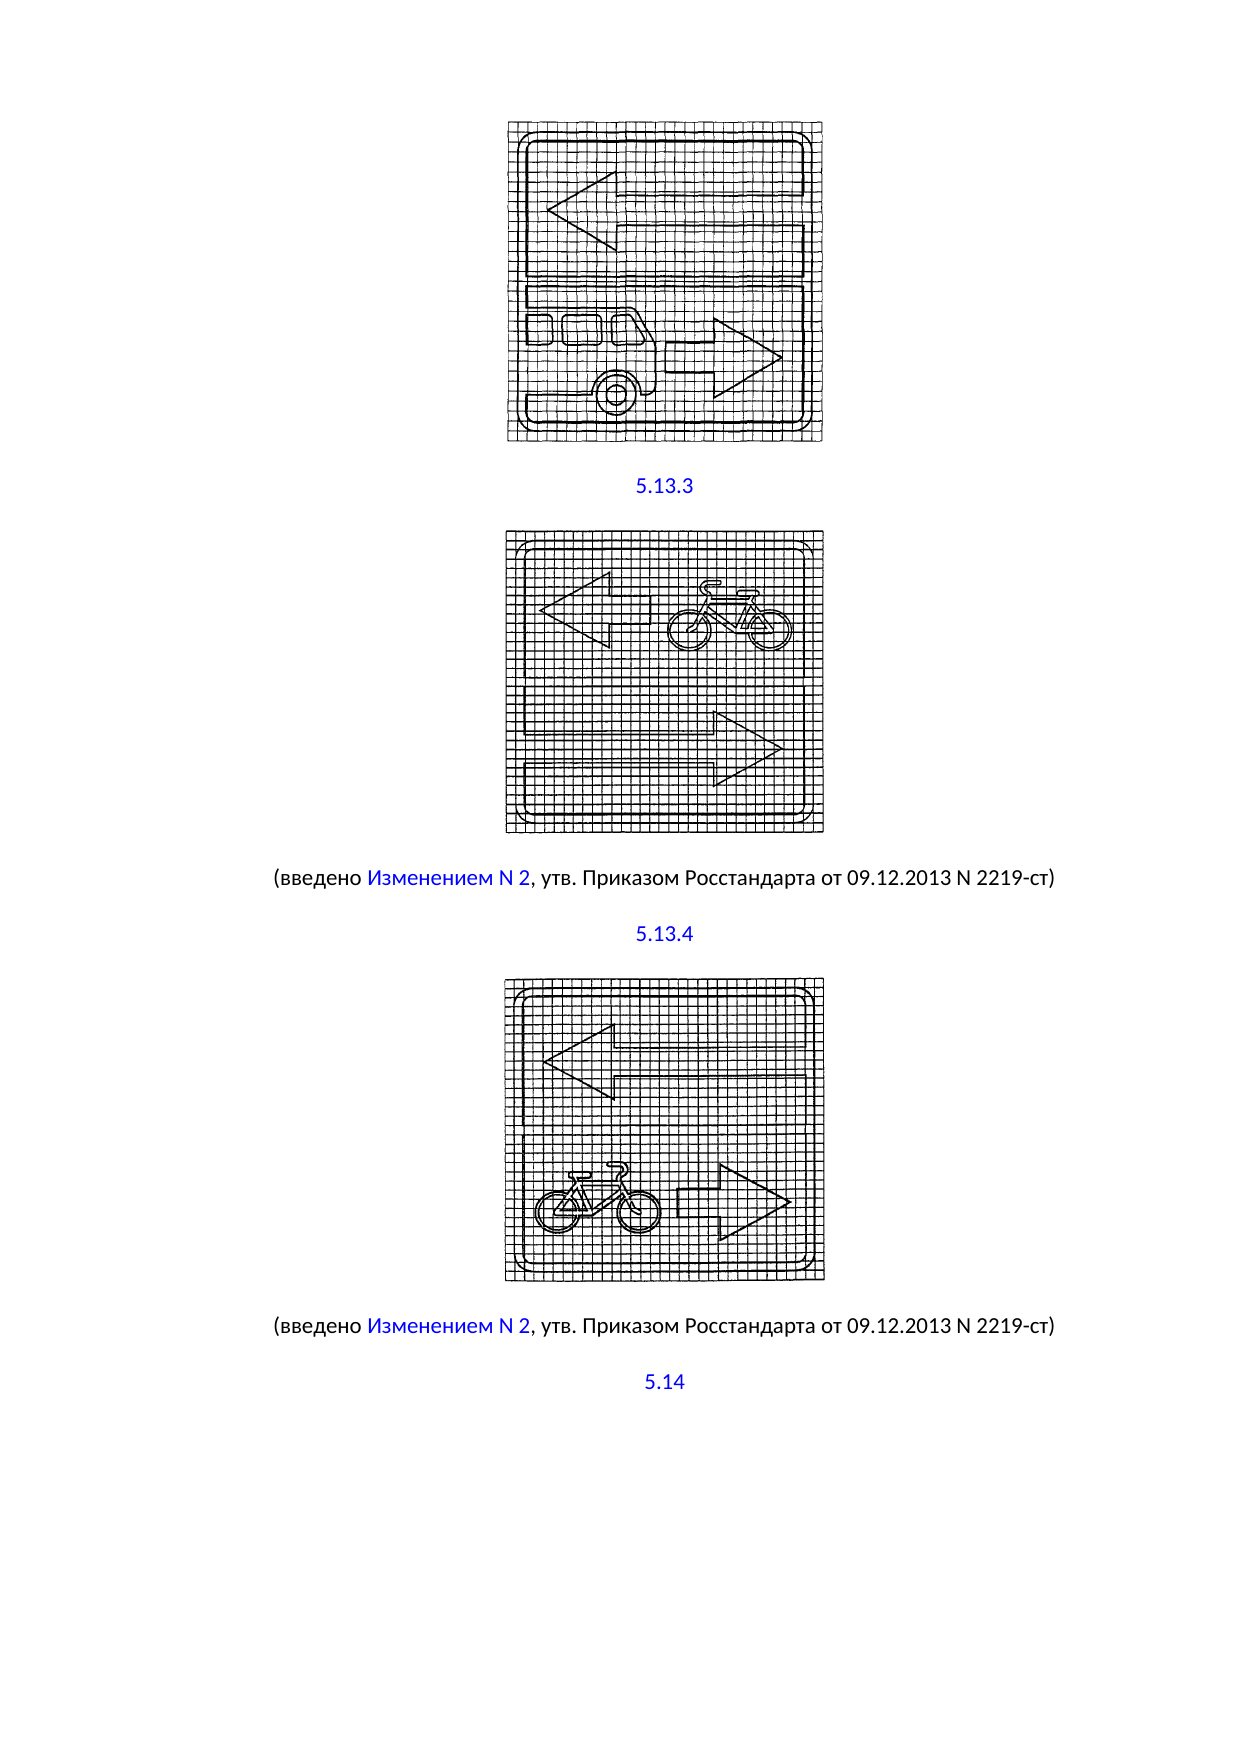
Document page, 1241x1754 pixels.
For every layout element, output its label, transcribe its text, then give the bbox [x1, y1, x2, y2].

text 5.14 [177, 1367, 1152, 1395]
picture [502, 975, 827, 1284]
text (введено Изменением N 2, утв. Приказом Росстандарта от 09.12.2013 N 2219-ст) [177, 863, 1152, 891]
text 5.13.3 [177, 471, 1152, 499]
picture [503, 527, 826, 836]
picture [504, 118, 825, 444]
text 5.13.4 [177, 919, 1152, 947]
text (введено Изменением N 2, утв. Приказом Росстандарта от 09.12.2013 N 2219-ст) [177, 1311, 1152, 1339]
